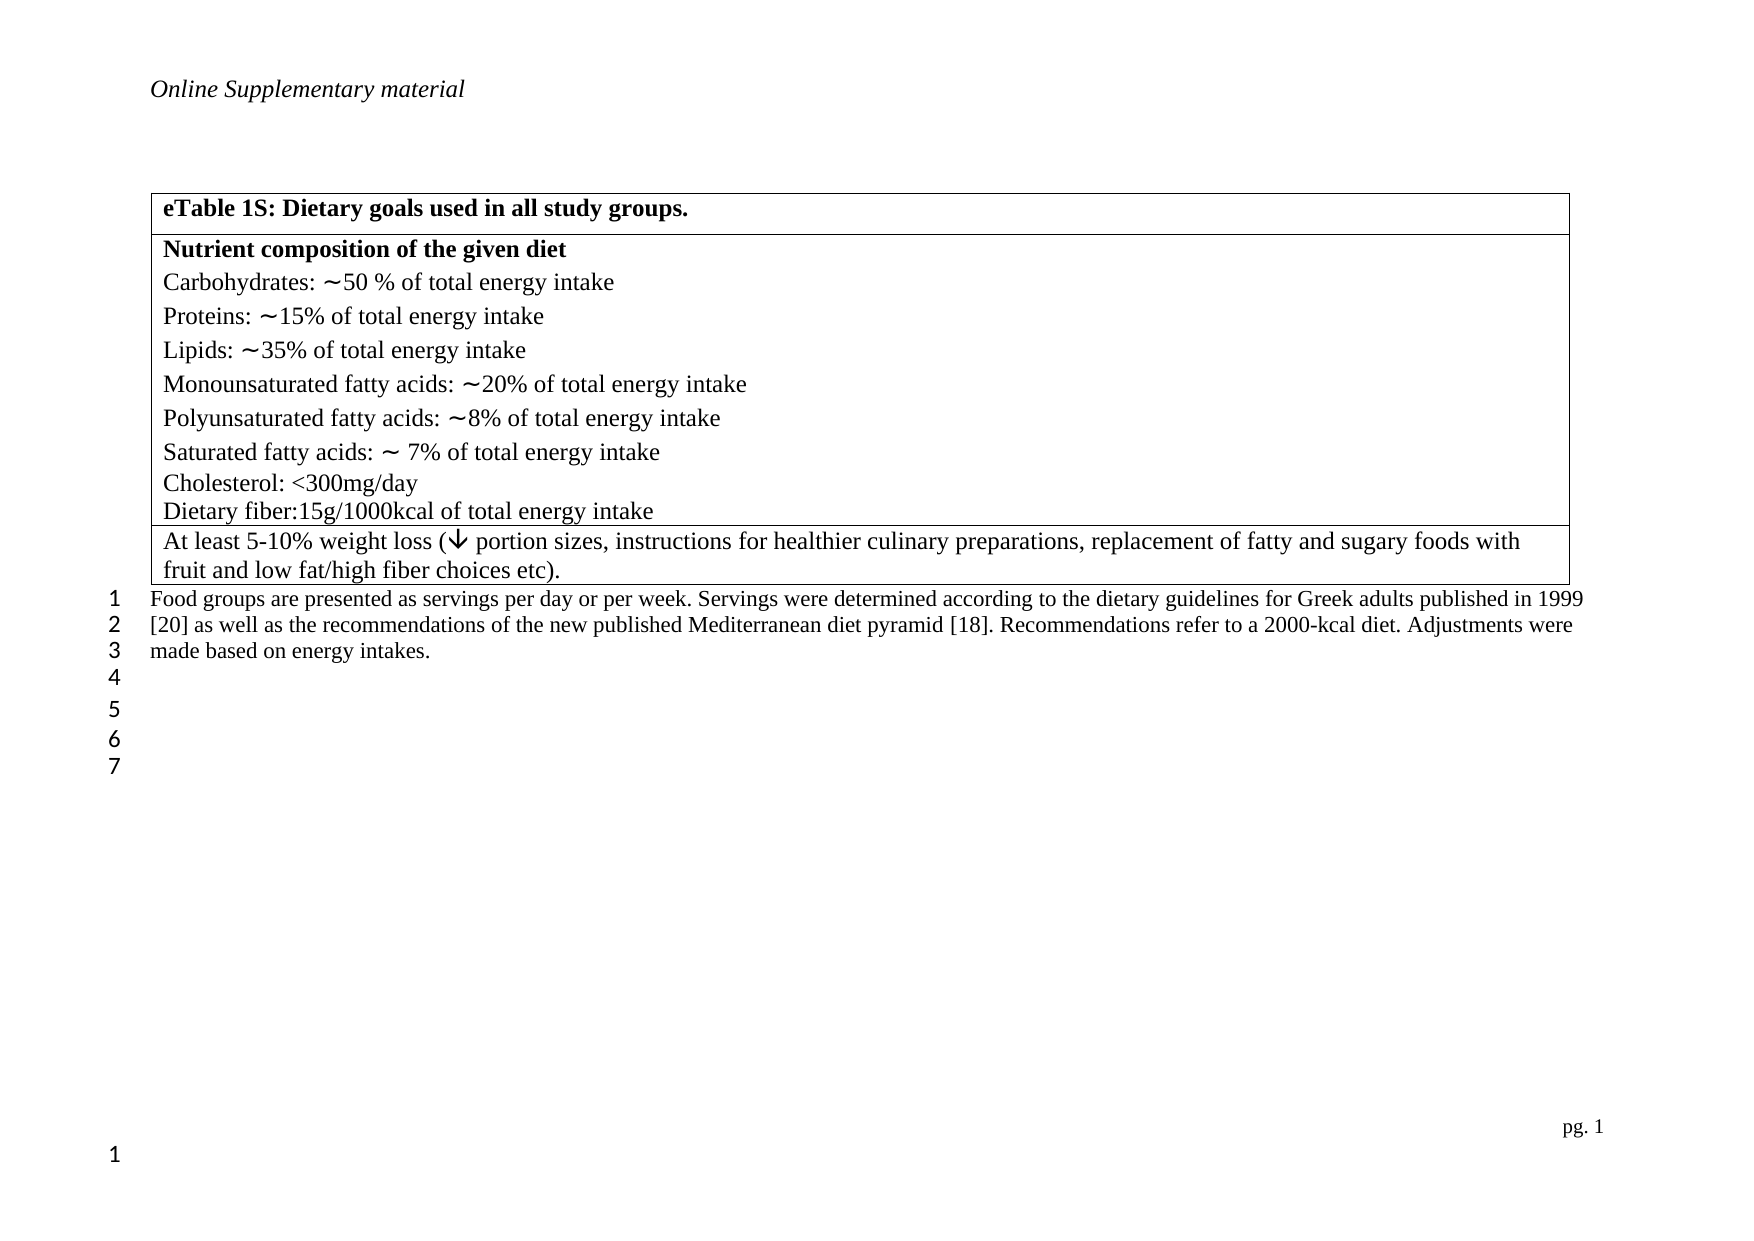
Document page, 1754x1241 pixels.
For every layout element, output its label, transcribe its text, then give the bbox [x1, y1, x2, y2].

table_cell At least 5-10% weight loss ( portion sizes, instructions for healthier culinary preparations, replacement of fatty and sugary foods with fruit and low fat/high fiber choices etc). [152, 526, 1569, 584]
table_cell Nutrient composition of the given diet Carbohydrates: ∼50 % of total energy intake Proteins: ∼15% of total energy intake Lipids: ∼35% of total energy intake Monounsaturated fatty acids: ∼20% of total energy intake Polyunsaturated fatty acids: ∼8% of total energy intake Saturated fatty acids: ∼ 7% of total energy intake Cholesterol: <300mg/day Dietary fiber:15g/1000kcal of total energy intake [152, 235, 1569, 525]
table_header eTable 1S: Dietary goals used in all study groups. [152, 194, 1569, 233]
text Food groups are presented as servings per day or per week. Servings were determined according to the dietary guidelines for Greek adults published in 1999 [20] as well as the recommendations of the new published Mediterranean diet pyramid [18]. Recommendations refer to a 2000-kcal diet. Adjustments were made based on energy intakes. [150, 187, 1604, 664]
